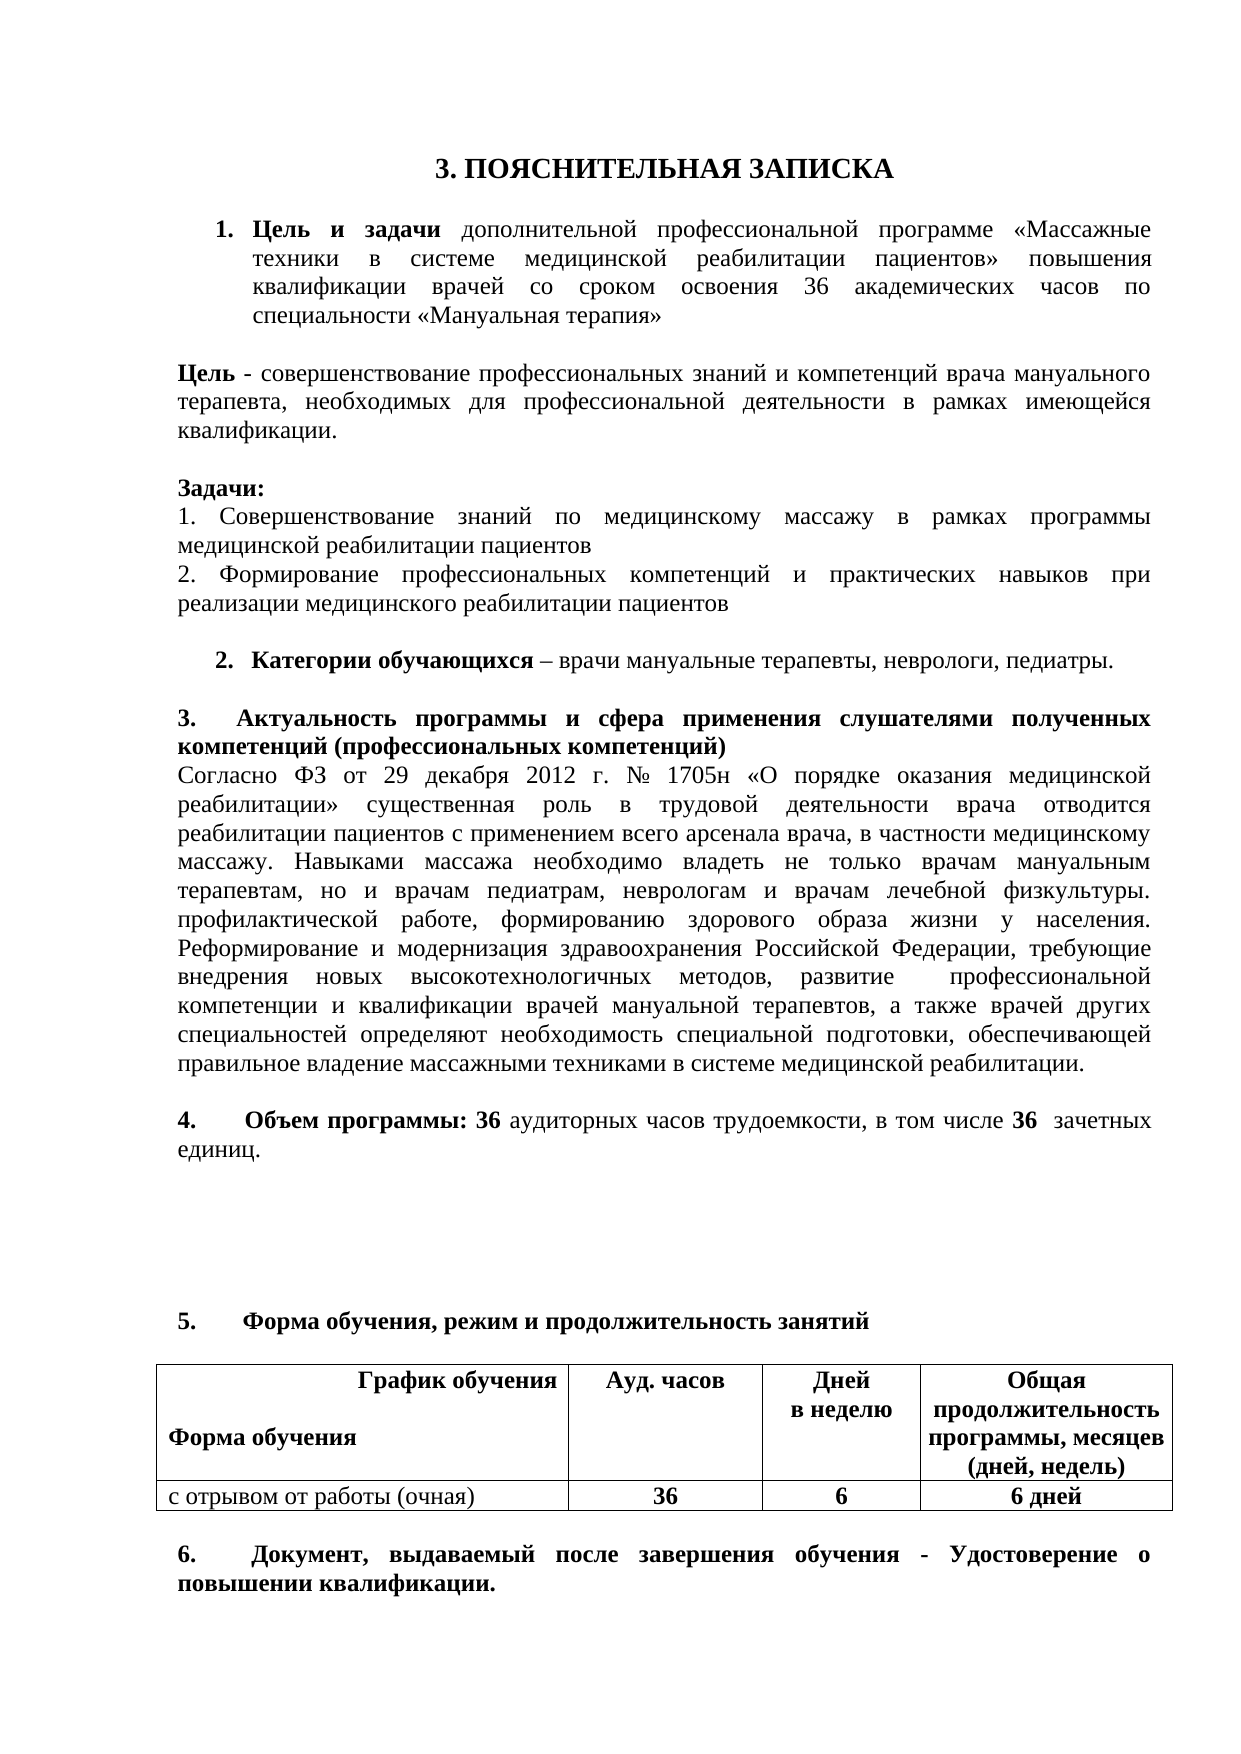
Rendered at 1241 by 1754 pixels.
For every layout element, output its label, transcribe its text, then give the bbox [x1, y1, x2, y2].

table_cell 6 дней [921, 1481, 1172, 1510]
text Согласно ФЗ от 29 декабря . № 1705н «О порядке оказания медицинской реабилитации» существенная роль в трудовой деятельности врача отводится реабилитации пациентов с применением всего арсенала врача, в частности медицинскому массажу. Навыками массажа необходимо владеть не только врачам мануальным терапевтам, но и врачам педиатрам, неврологам и врачам лечебной физкультуры. профилактической работе, формированию здорового образа жизни у населения. Реформирование и модернизация здравоохранения Российской Федерации, требующие внедрения новых высокотехнологичных методов, развитие профессиональной компетенции и квалификации врачей мануальной терапевтов, а также врачей других специальностей определяют необходимость специальной подготовки, обеспечивающей правильное владение массажными техниками в системе медицинской реабилитации. [177, 760, 1152, 1076]
text Цель - совершенствование профессиональных знаний и компетенций врача мануального терапевта, необходимых для профессиональной деятельности в рамках имеющейся квалификации. [177, 358, 1152, 444]
table_header Дней в неделю [763, 1365, 920, 1480]
text 3. ПОЯСНИТЕЛЬНАЯ ЗАПИСКА [177, 152, 1152, 185]
table_cell 36 [569, 1481, 762, 1510]
table_cell с отрывом от работы (очная) [157, 1481, 568, 1510]
text 2. Формирование профессиональных компетенций и практических навыков при реализации медицинского реабилитации пациентов [177, 559, 1152, 616]
list Форма обучения, режим и продолжительность занятий [177, 1306, 1152, 1335]
table_header Ауд. часов [569, 1365, 762, 1480]
table_header График обучения Форма обучения [157, 1365, 568, 1480]
table_header Общая продолжительность программы, месяцев (дней, недель) [921, 1365, 1172, 1480]
list Объем программы: 36 аудиторных часов трудоемкости, в том числе 36 зачетных единиц. [177, 1105, 1152, 1163]
list Документ, выдаваемый после завершения обучения - Удостоверение о повышении квалификации. [177, 1539, 1152, 1597]
list Актуальность программы и сфера применения слушателями полученных компетенций (профессиональных компетенций) [177, 703, 1152, 760]
text Задачи: [177, 473, 1152, 501]
table_cell 6 [763, 1481, 920, 1510]
list Категории обучающихся – врачи мануальные терапевты, неврологи, педиатры. [215, 645, 1152, 674]
list Цель и задачи дополнительной профессиональной программе «Массажные техники в системе медицинской реабилитации пациентов» повышения квалификации врачей со сроком освоения 36 академических часов по специальности «Мануальная терапия» [215, 214, 1152, 329]
text 1. Совершенствование знаний по медицинскому массажу в рамках программы медицинской реабилитации пациентов [177, 501, 1152, 559]
